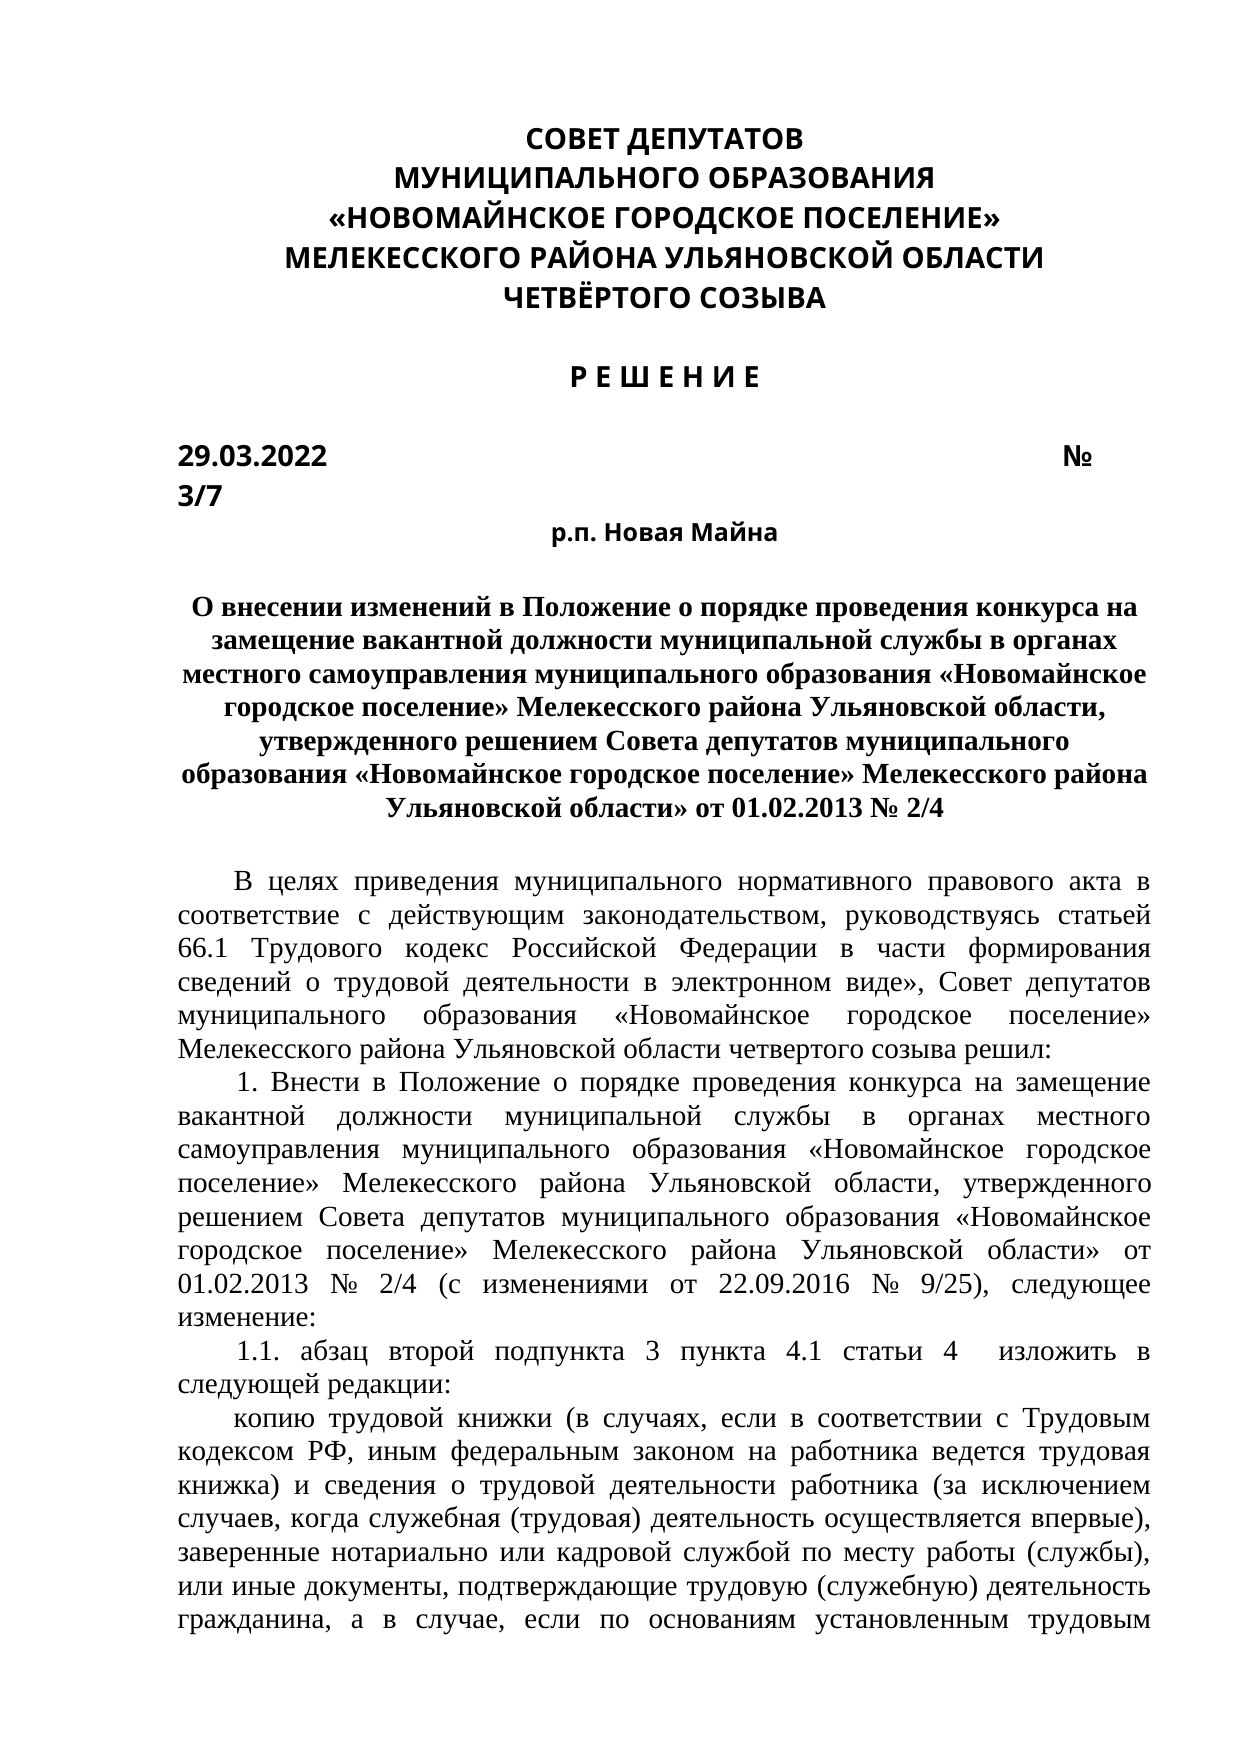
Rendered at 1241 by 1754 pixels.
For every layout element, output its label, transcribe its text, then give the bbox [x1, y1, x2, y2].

text 29.03.2022 № 3/7 [177, 436, 1152, 515]
text МЕЛЕКЕССКОГО РАЙОНА УЛЬЯНОВСКОЙ ОБЛАСТИ [177, 237, 1152, 277]
text МУНИЦИПАЛЬНОГО ОБРАЗОВАНИЯ [177, 158, 1152, 197]
title 1. Внести в Положение о порядке проведения конкурса на замещение вакантной должности муниципальной службы в органах местного самоуправления муниципального образования «Новомайнское городское поселение» Мелекесского района Ульяновской области, утвержденного решением Совета депутатов муниципального образования «Новомайнское городское поселение» Мелекесского района Ульяновской области» от 01.02.2013 № 2/4 (с изменениями от 22.09.2016 № 9/25), следующее изменение: [177, 1064, 1152, 1333]
text ЧЕТВЁРТОГО СОЗЫВА [177, 277, 1152, 317]
title О внесении изменений в Положение о порядке проведения конкурса на замещение вакантной должности муниципальной службы в органах местного самоуправления муниципального образования «Новомайнское городское поселение» Мелекесского района Ульяновской области, утвержденного решением Совета депутатов муниципального образования «Новомайнское городское поселение» Мелекесского района Ульяновской области» от 01.02.2013 № 2/4 [177, 589, 1152, 823]
text 1.1. абзац второй подпункта 3 пункта 4.1 статьи 4 изложить в следующей редакции: [177, 1333, 1152, 1400]
text СОВЕТ ДЕПУТАТОВ [177, 118, 1152, 158]
text «НОВОМАЙНСКОЕ ГОРОДСКОЕ ПОСЕЛЕНИЕ» [177, 197, 1152, 237]
title р.п. Новая Майна [177, 515, 1152, 549]
text В целях приведения муниципального нормативного правового акта в соответствие с действующим законодательством, руководствуясь статьей 66.1 Трудового кодекс Российской Федерации в части формирования сведений о трудовой деятельности в электронном виде», Совет депутатов муниципального образования «Новомайнское городское поселение» Мелекесского района Ульяновской области четвертого созыва решил: [177, 863, 1152, 1064]
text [177, 1400, 1152, 1635]
text Р Е Ш Е Н И Е [177, 356, 1152, 396]
